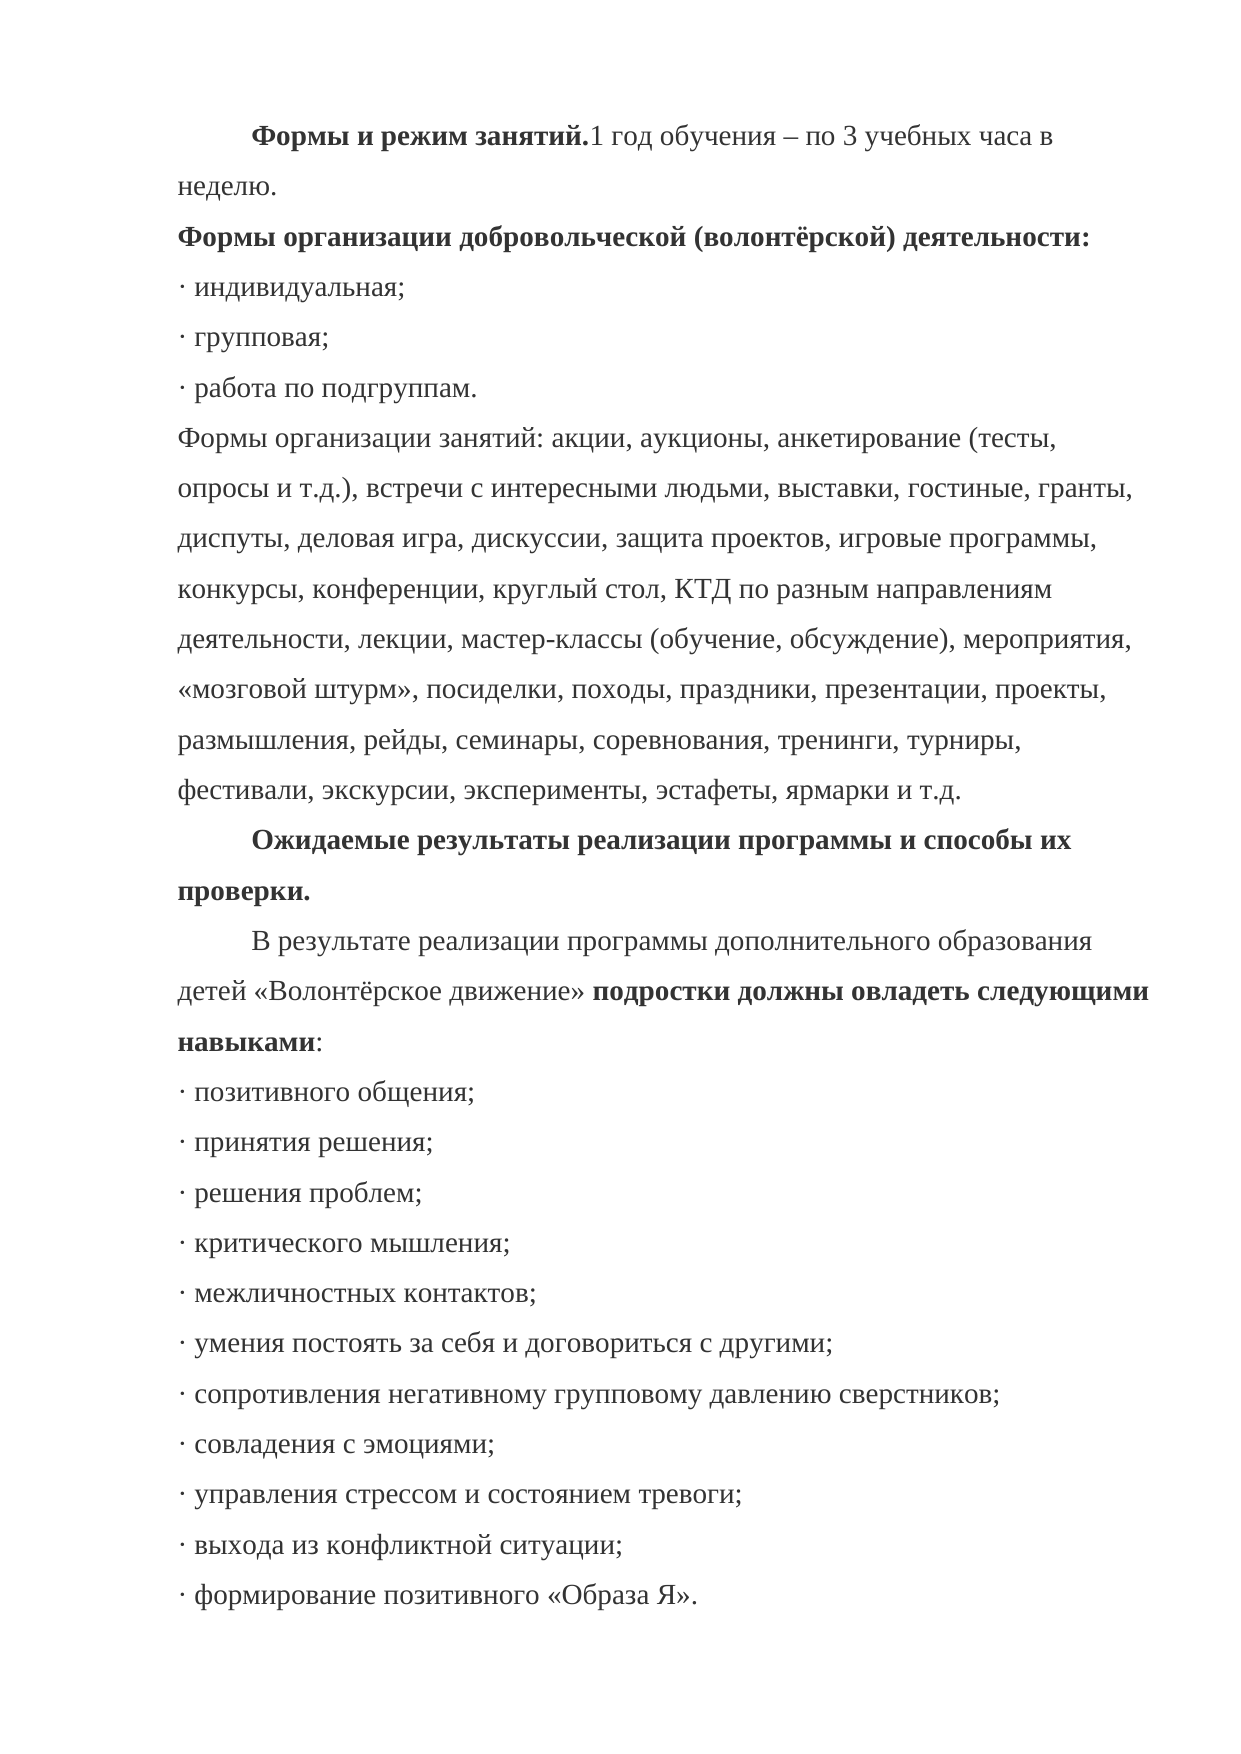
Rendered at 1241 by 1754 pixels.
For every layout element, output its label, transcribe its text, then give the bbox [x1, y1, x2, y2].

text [177, 923, 1152, 1611]
text Формы и режим занятий.1 год обучения – по 3 учебных часа в неделю. Формы организации добровольческой (волонтёрской) деятельности: · индивидуальная; · групповая; · работа по подгруппам. Формы организации занятий: акции, аукционы, анкетирование (тесты, опросы и т.д.), встречи с интересными людьми, выставки, гостиные, гранты, диспуты, деловая игра, дискуссии, защита проектов, игровые программы, конкурсы, конференции, круглый стол, КТД по разным направлениям деятельности, лекции, мастер-классы (обучение, обсуждение), мероприятия, «мозговой штурм», посиделки, походы, праздники, презентации, проекты, размышления, рейды, семинары, соревнования, тренинги, турниры, фестивали, экскурсии, эксперименты, эстафеты, ярмарки и т.д. [177, 118, 1152, 806]
text Ожидаемые результаты реализации программы и способы их проверки. [177, 822, 1152, 906]
